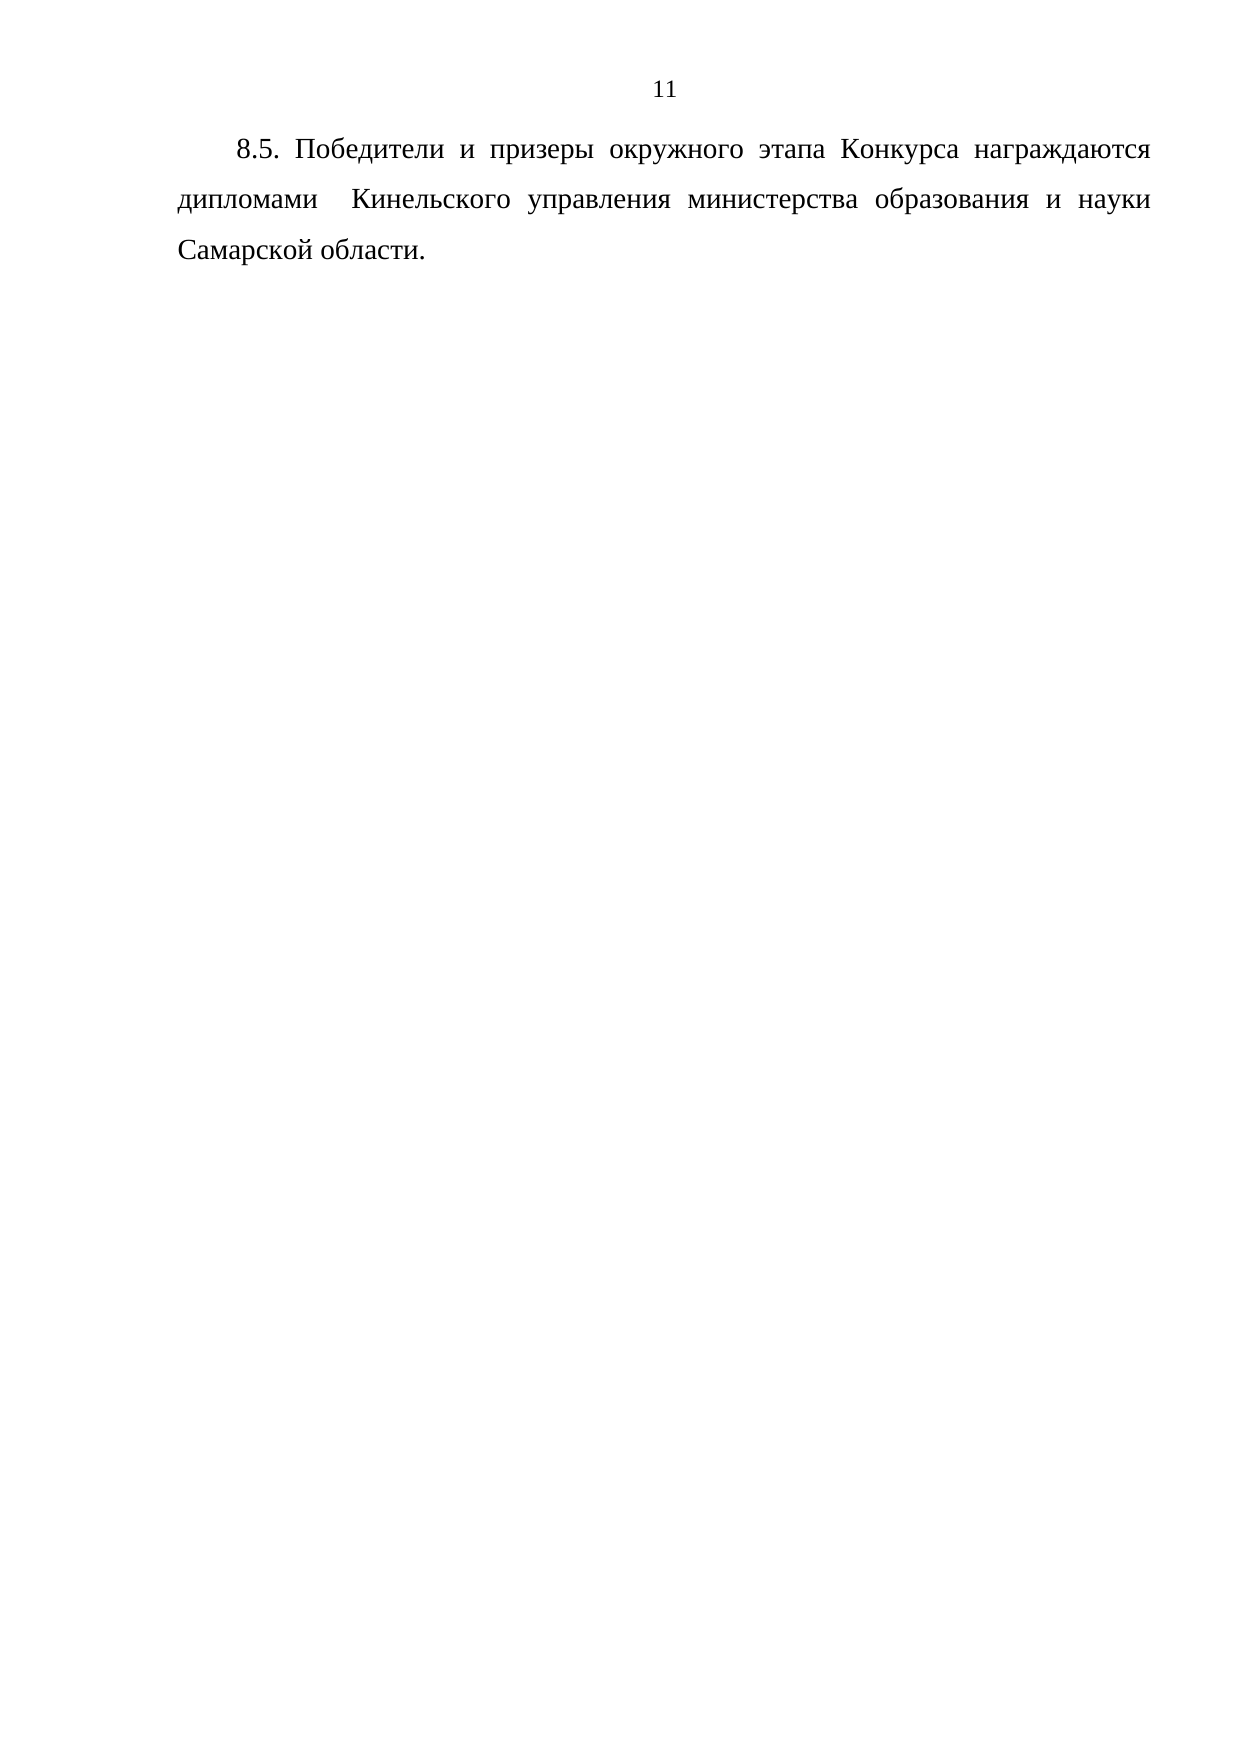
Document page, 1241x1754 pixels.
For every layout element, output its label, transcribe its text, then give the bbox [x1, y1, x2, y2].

text 8.5. Победители и призеры окружного этапа Конкурса награждаются дипломами Кинельского управления министерства образования и науки Самарской области. [177, 131, 1152, 265]
